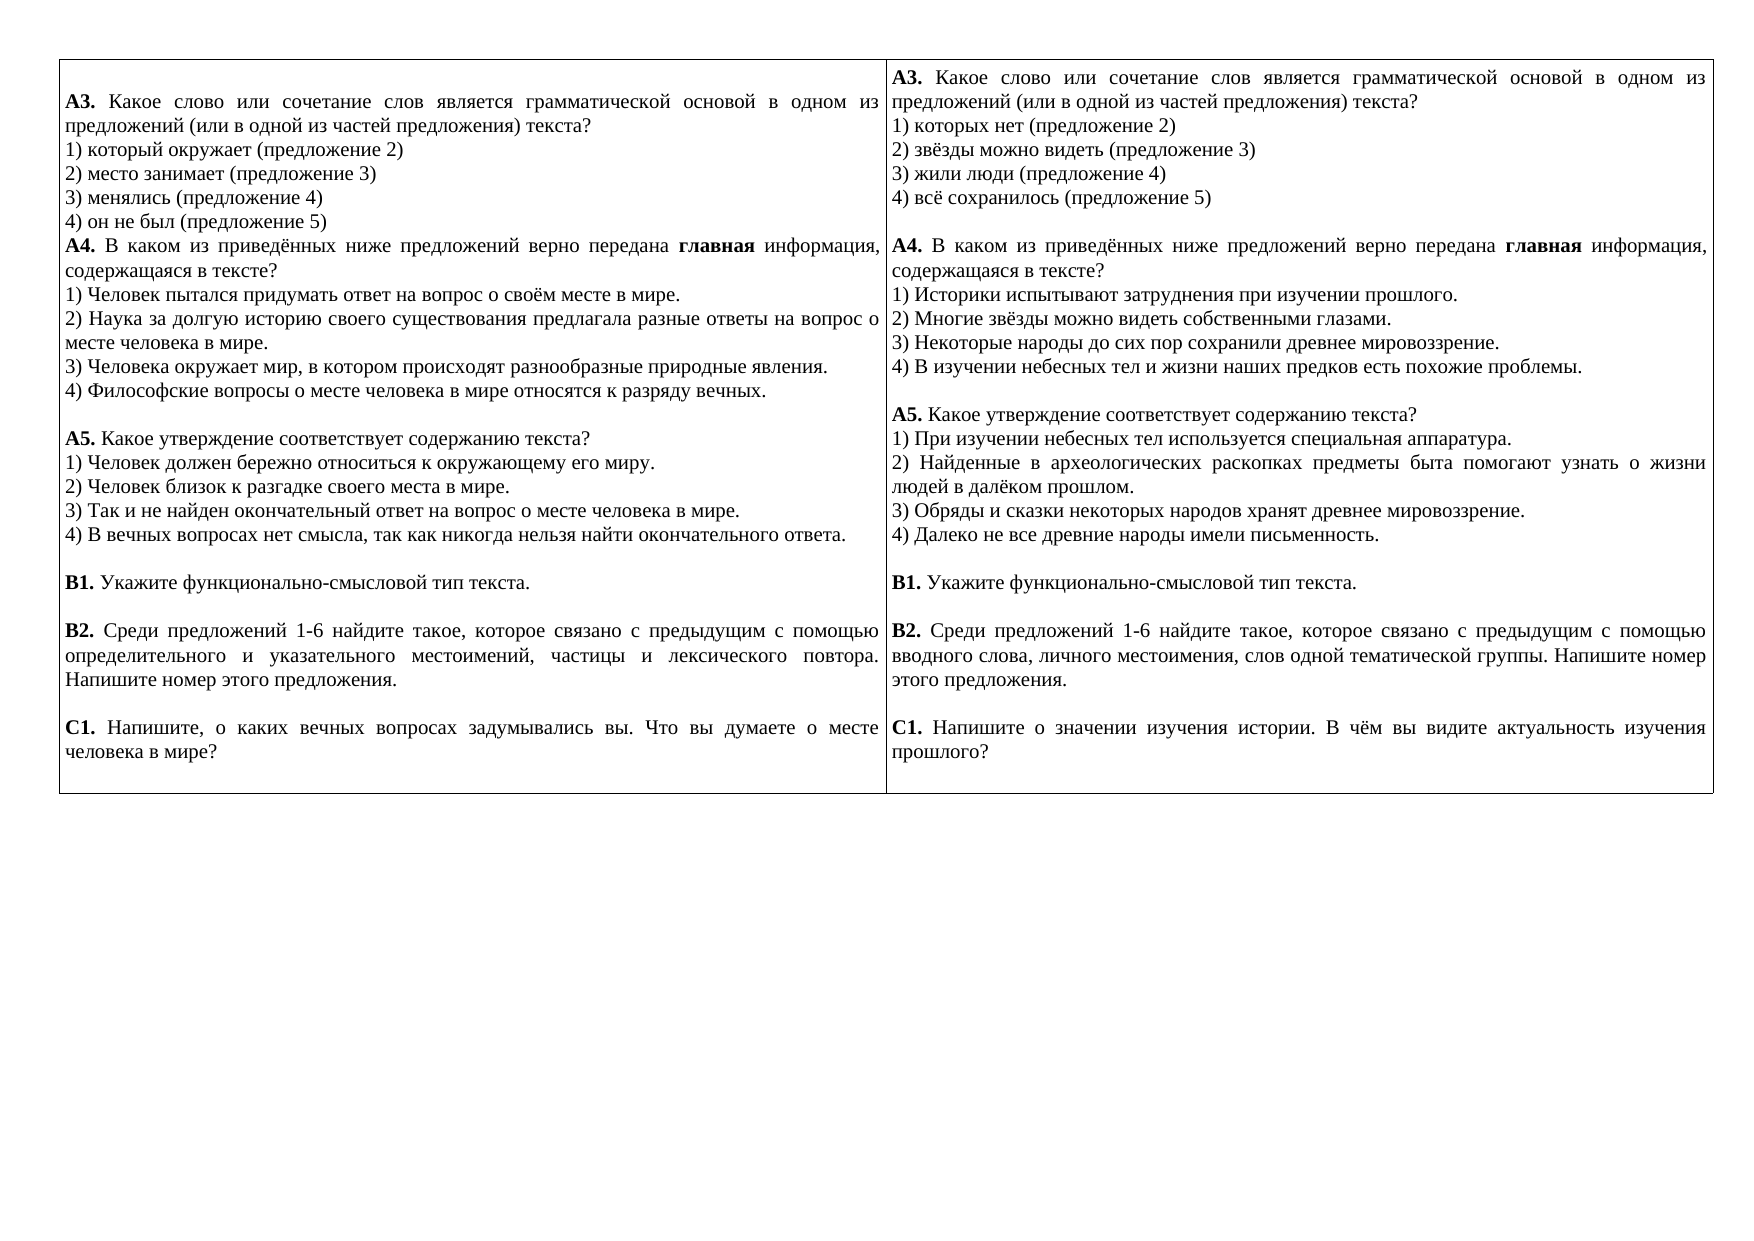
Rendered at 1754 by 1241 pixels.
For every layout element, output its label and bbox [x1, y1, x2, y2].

table_header [887, 60, 1713, 793]
table_header [60, 60, 886, 793]
